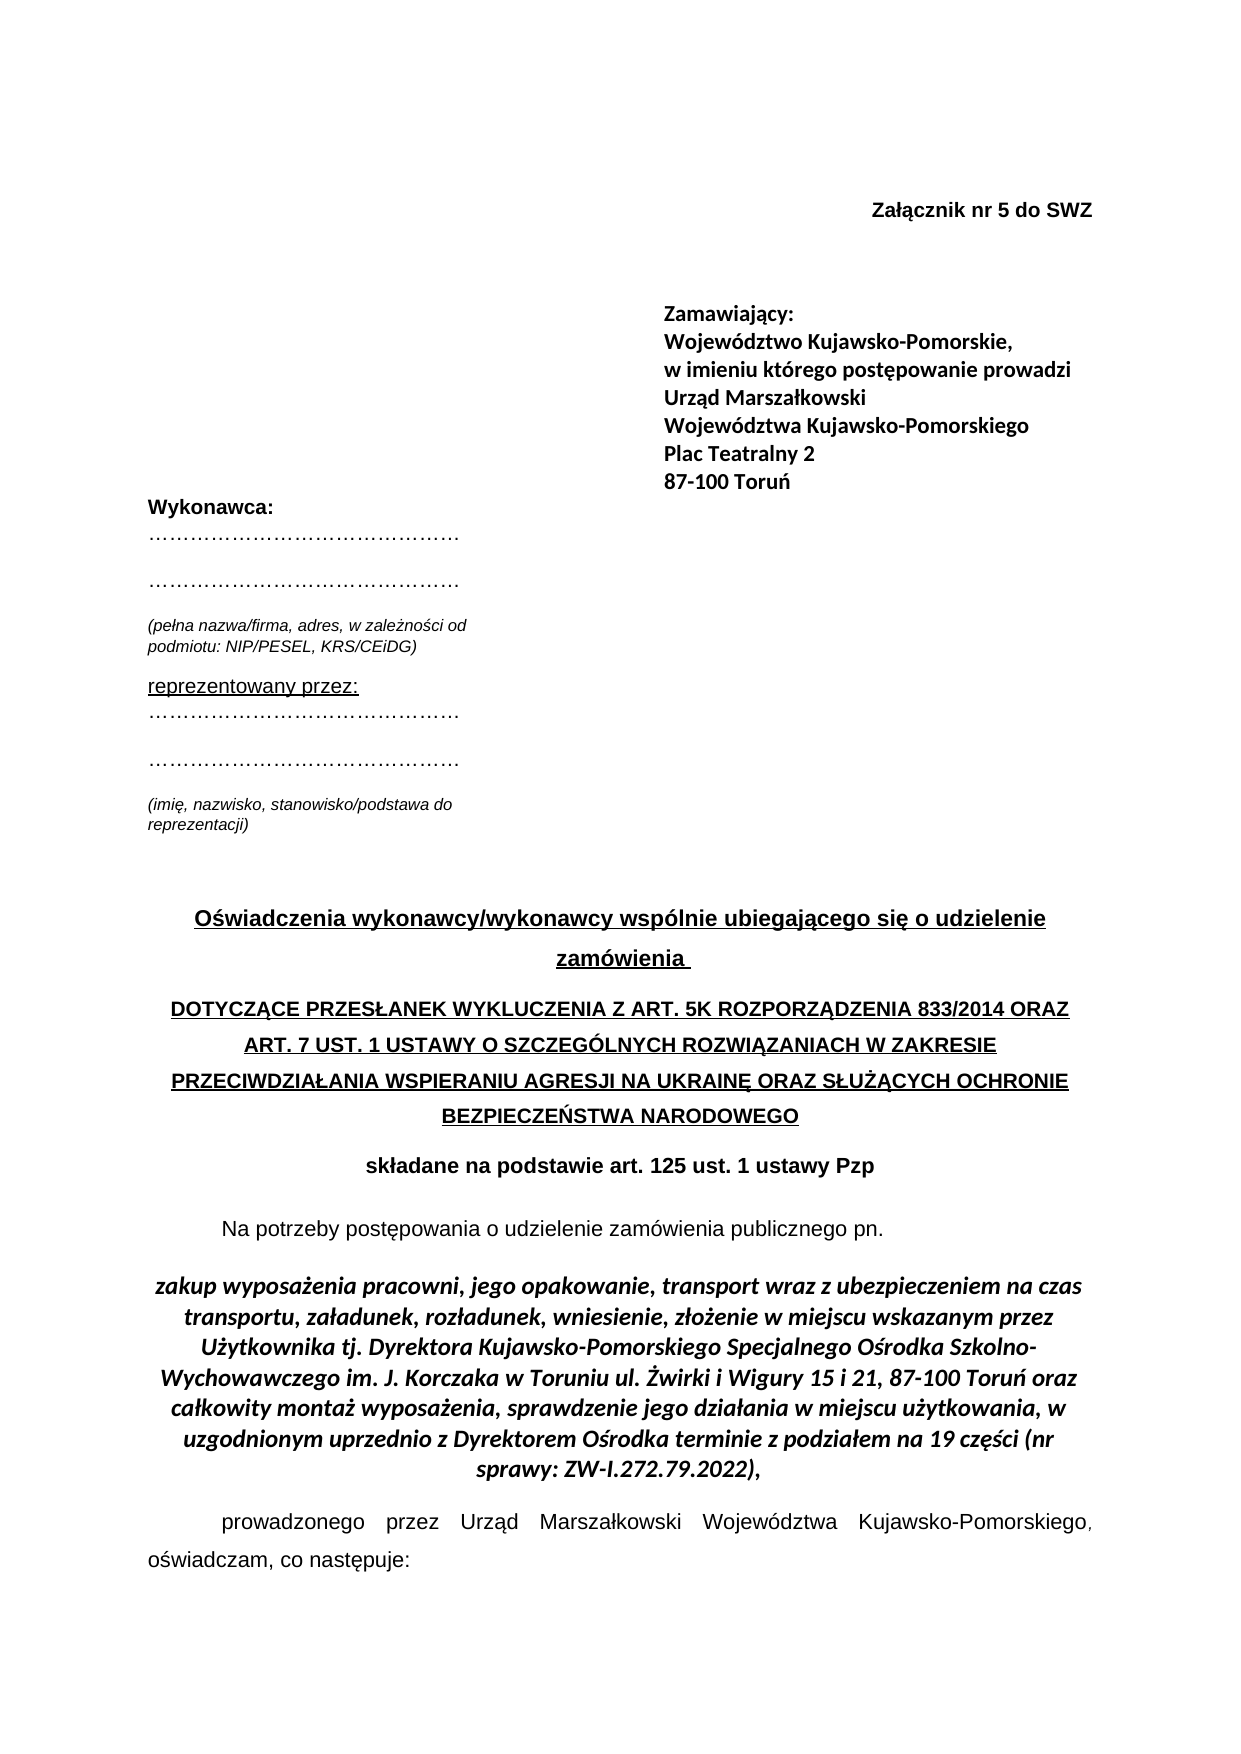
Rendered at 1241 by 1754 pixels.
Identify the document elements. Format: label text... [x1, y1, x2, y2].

text Województwo Kujawsko-Pomorskie, [664, 327, 1093, 355]
text zakup wyposażenia pracowni, jego opakowanie, transport wraz z ubezpieczeniem na czas transportu, załadunek, rozładunek, wniesienie, złożenie w miejscu wskazanym przez Użytkownika tj. Dyrektora Kujawsko-Pomorskiego Specjalnego Ośrodka Szkolno-Wychowawczego im. J. Korczaka w Toruniu ul. Żwirki i Wigury 15 i 21, 87-100 Toruń oraz całkowity montaż wyposażenia, sprawdzenie jego działania w miejscu użytkowania, w uzgodnionym uprzednio z Dyrektorem Ośrodka terminie z podziałem na 19 części (nr sprawy: ZW-I.272.79.2022), [148, 1270, 1093, 1484]
text (pełna nazwa/firma, adres, w zależności od podmiotu: NIP/PESEL, KRS/CEiDG) [148, 616, 472, 656]
text prowadzonego przez Urząd Marszałkowski Województwa Kujawsko-Pomorskiego, oświadczam, co następuje: [148, 1509, 1093, 1572]
text ……………………………………………………………………………… [148, 699, 472, 771]
text Wykonawca: [148, 495, 1093, 519]
text Zamawiający: [664, 299, 1093, 327]
text ……………………………………………………………………………… [148, 520, 472, 592]
text w imieniu którego postępowanie prowadzi [664, 355, 1093, 383]
text Na potrzeby postępowania o udzielenie zamówienia publicznego pn. [148, 1216, 1093, 1241]
text DOTYCZĄCE PRZESŁANEK WYKLUCZENIA Z ART. 5K ROZPORZĄDZENIA 833/2014 ORAZ ART. 7 UST. 1 USTAWY o szczególnych rozwiązaniach w zakresie przeciwdziałania wspieraniu agresji na Ukrainę oraz służących ochronie bezpieczeństwa narodowego [148, 997, 1093, 1128]
text Urząd Marszałkowski [664, 383, 1093, 411]
text Oświadczenia wykonawcy/wykonawcy wspólnie ubiegającego się o udzielenie zamówienia [148, 905, 1093, 971]
text składane na podstawie art. 125 ust. 1 ustawy Pzp [148, 1153, 1093, 1178]
text 87-100 Toruń [664, 467, 1093, 495]
text Województwa Kujawsko-Pomorskiego [664, 411, 1093, 439]
text Plac Teatralny 2 [664, 439, 1093, 467]
text Załącznik nr 5 do SWZ [694, 198, 1093, 222]
text (imię, nazwisko, stanowisko/podstawa do reprezentacji) [148, 794, 472, 834]
text reprezentowany przez: [148, 673, 1093, 697]
